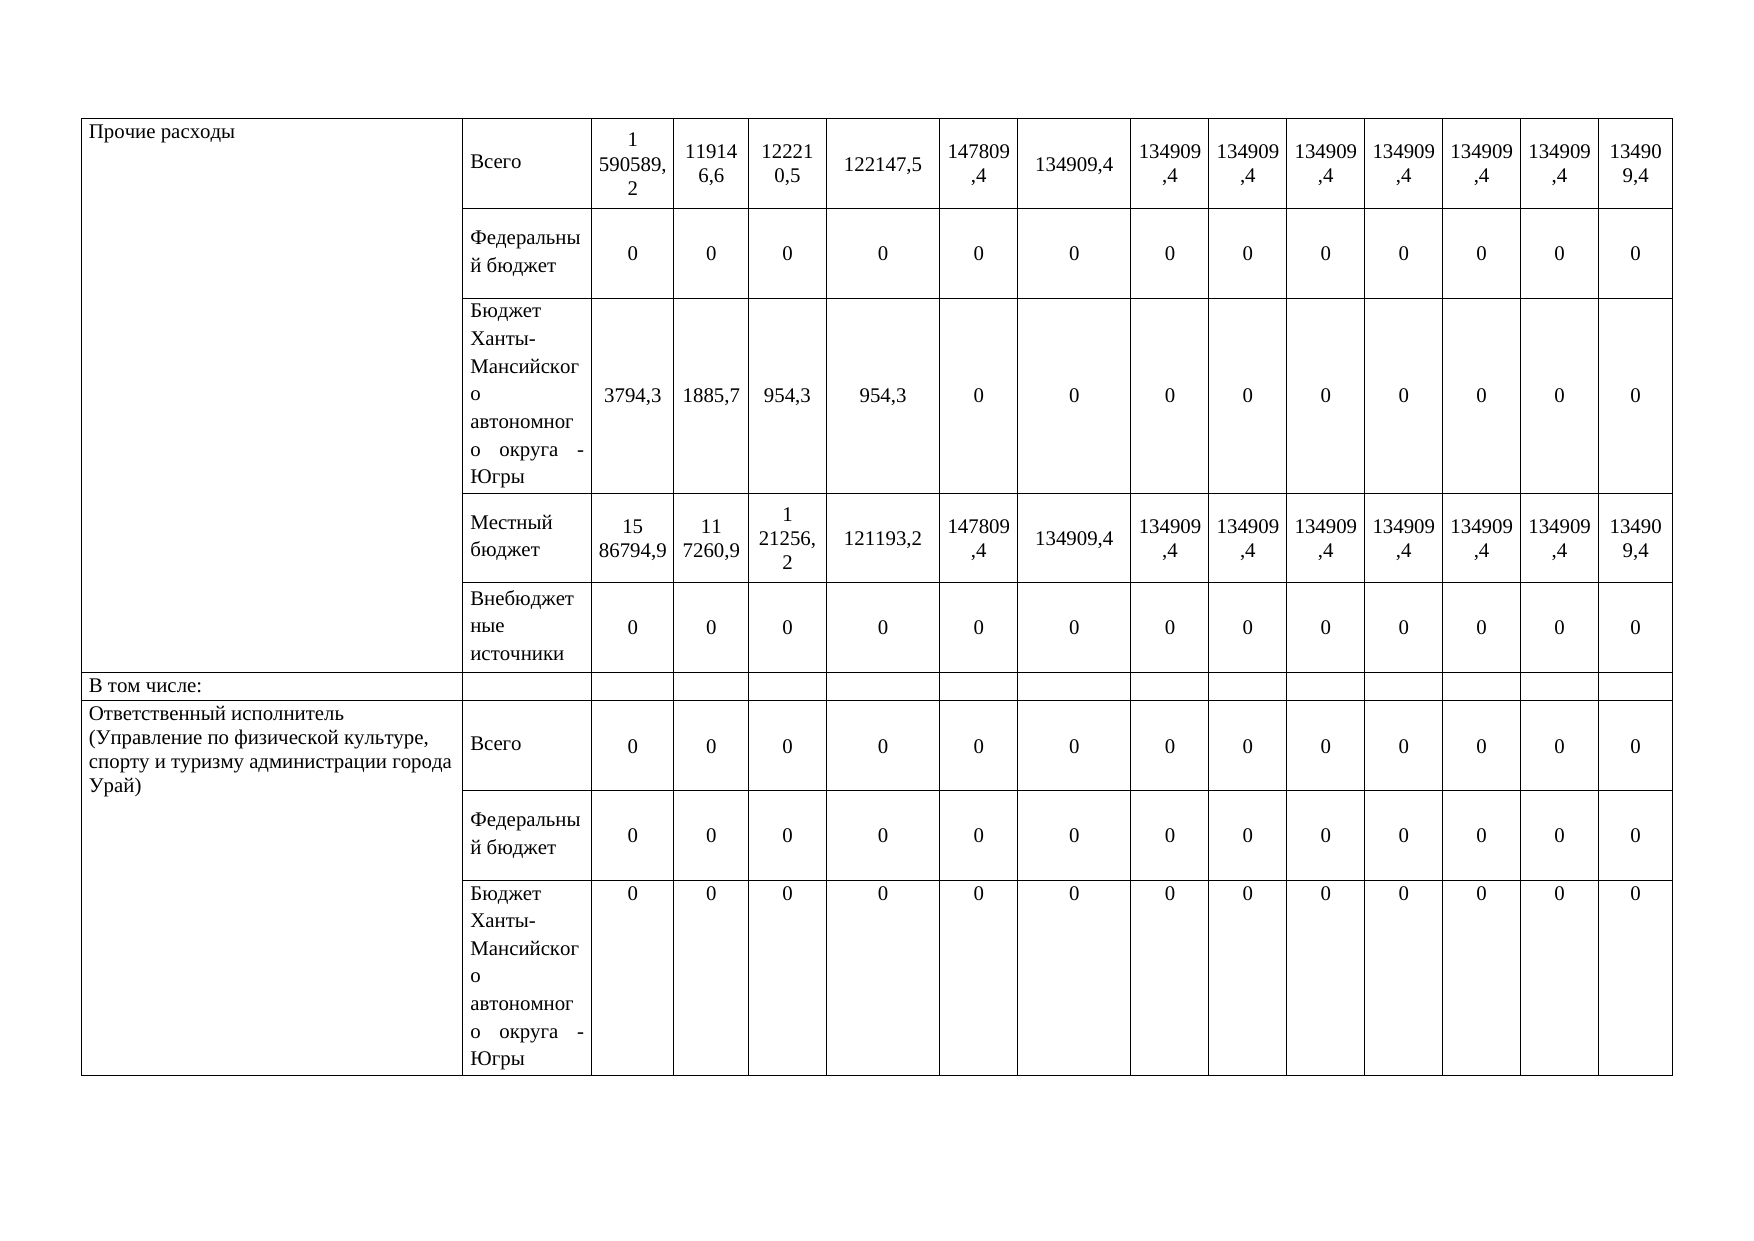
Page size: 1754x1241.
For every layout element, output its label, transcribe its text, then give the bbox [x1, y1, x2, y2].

table_cell [1521, 673, 1598, 700]
table_cell 0 [749, 791, 826, 879]
table_cell 0 [1521, 299, 1598, 492]
table_cell Ответственный исполнитель (Управление по физической культуре, спорту и туризму администрации города Урай) [82, 701, 462, 1074]
table_cell 0 [940, 881, 1017, 1074]
table_cell 0 [1443, 299, 1520, 492]
table_cell 134909,4 [1287, 494, 1364, 582]
table_cell 0 [1018, 791, 1130, 879]
table_cell Всего [463, 701, 591, 790]
table_cell 0 [1209, 299, 1286, 492]
table_cell 0 [1131, 209, 1208, 297]
table_cell 0 [1443, 701, 1520, 790]
table_cell 0 [1131, 791, 1208, 879]
table_cell 1885,7 [674, 299, 748, 492]
table_cell 0 [592, 583, 673, 672]
table_cell 0 [674, 791, 748, 879]
table_cell 134909,4 [1521, 119, 1598, 208]
table_cell 0 [674, 209, 748, 297]
table_cell 0 [1365, 881, 1442, 1074]
table_cell 0 [1521, 881, 1598, 1074]
table_cell 0 [1365, 583, 1442, 672]
table_cell 117260,9 [674, 494, 748, 582]
table_cell 134909,4 [1443, 494, 1520, 582]
table_cell 0 [1521, 701, 1598, 790]
table_cell [749, 673, 826, 700]
table_cell [463, 673, 591, 700]
table_cell 0 [1365, 299, 1442, 492]
table_cell 0 [1287, 791, 1364, 879]
table_cell 0 [1209, 583, 1286, 672]
table_cell 0 [940, 299, 1017, 492]
table_cell Бюджет Ханты-Мансийского автономного округа - Югры [463, 881, 591, 1074]
table_cell 0 [749, 209, 826, 297]
table_cell 0 [592, 881, 673, 1074]
table_cell 0 [1287, 209, 1364, 297]
table_cell 134909,4 [1018, 494, 1130, 582]
table_cell 0 [1443, 583, 1520, 672]
table_cell 134909,4 [1018, 119, 1130, 208]
table_cell [1365, 673, 1442, 700]
table_cell 0 [1521, 791, 1598, 879]
table_cell 0 [1599, 209, 1672, 297]
table_cell 0 [1443, 791, 1520, 879]
table_cell 0 [1287, 701, 1364, 790]
table_cell 134909,4 [1131, 119, 1208, 208]
table_cell 134909,4 [1521, 494, 1598, 582]
table_cell 121256,2 [749, 494, 826, 582]
table_cell [1131, 673, 1208, 700]
table_cell 0 [1131, 583, 1208, 672]
table_cell 134909,4 [1443, 119, 1520, 208]
table_cell 0 [592, 791, 673, 879]
table_cell Прочие расходы [82, 119, 462, 672]
table_cell 0 [827, 791, 939, 879]
table_cell 0 [827, 209, 939, 297]
table_cell 0 [940, 791, 1017, 879]
table_cell 134909,4 [1209, 494, 1286, 582]
table_cell 134909,4 [1131, 494, 1208, 582]
table_cell 0 [827, 881, 939, 1074]
table_cell 0 [1018, 299, 1130, 492]
table_cell 0 [1209, 881, 1286, 1074]
table_cell [1287, 673, 1364, 700]
table_cell 0 [749, 881, 826, 1074]
table_cell [1443, 673, 1520, 700]
table_cell [1209, 673, 1286, 700]
table_cell 0 [1209, 791, 1286, 879]
table_cell [1018, 673, 1130, 700]
table_cell 134909,4 [1599, 119, 1672, 208]
table_cell 134909,4 [1287, 119, 1364, 208]
table_cell 0 [1209, 209, 1286, 297]
table_cell 0 [827, 701, 939, 790]
table_cell 0 [1131, 881, 1208, 1074]
table_cell 0 [1599, 583, 1672, 672]
table_cell 122147,5 [827, 119, 939, 208]
table_cell 3794,3 [592, 299, 673, 492]
table_cell 1590589,2 [592, 119, 673, 208]
table_cell 0 [749, 701, 826, 790]
table_cell 0 [1443, 881, 1520, 1074]
table_cell 0 [1018, 209, 1130, 297]
table_cell [1599, 673, 1672, 700]
table_cell Местный бюджет [463, 494, 591, 582]
table_cell [827, 673, 939, 700]
table_cell 121193,2 [827, 494, 939, 582]
table_cell 0 [1287, 583, 1364, 672]
table_cell 134909,4 [1365, 494, 1442, 582]
table_cell Всего [463, 119, 591, 208]
table_cell 0 [674, 583, 748, 672]
table_cell 0 [1209, 701, 1286, 790]
table_cell 134909,4 [1365, 119, 1442, 208]
table_cell 0 [1131, 701, 1208, 790]
table_cell 0 [749, 583, 826, 672]
table_cell 134909,4 [1209, 119, 1286, 208]
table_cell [463, 299, 591, 492]
table_cell 0 [1599, 881, 1672, 1074]
table_cell 0 [674, 881, 748, 1074]
table_cell 147809,4 [940, 119, 1017, 208]
table_cell 0 [1443, 209, 1520, 297]
table_cell 0 [1287, 299, 1364, 492]
table_cell 1586794,9 [592, 494, 673, 582]
table_cell 0 [1018, 583, 1130, 672]
table_cell В том числе: [82, 673, 462, 700]
table_cell 954,3 [827, 299, 939, 492]
table_cell 0 [1018, 881, 1130, 1074]
table_cell 0 [1365, 701, 1442, 790]
table_cell [592, 673, 673, 700]
table_cell 0 [1521, 583, 1598, 672]
table_cell 0 [1131, 299, 1208, 492]
table_cell 0 [1599, 791, 1672, 879]
table_cell 0 [1287, 881, 1364, 1074]
table_cell Внебюджетные источники [463, 583, 591, 672]
table_cell 0 [674, 701, 748, 790]
table_cell Федеральный бюджет [463, 791, 591, 879]
table_cell 0 [940, 701, 1017, 790]
table_cell 0 [940, 209, 1017, 297]
table_cell [940, 673, 1017, 700]
table_cell 0 [1521, 209, 1598, 297]
table_cell 0 [1018, 701, 1130, 790]
table_cell 0 [1365, 209, 1442, 297]
table_cell 0 [827, 583, 939, 672]
table_cell 0 [940, 583, 1017, 672]
table_cell [674, 673, 748, 700]
table_cell 122210,5 [749, 119, 826, 208]
table_cell 954,3 [749, 299, 826, 492]
table_cell 0 [1365, 791, 1442, 879]
table_cell 0 [1599, 299, 1672, 492]
table_cell 0 [592, 701, 673, 790]
table_cell 134909,4 [1599, 494, 1672, 582]
table_cell Федеральный бюджет [463, 209, 591, 297]
table_cell 119146,6 [674, 119, 748, 208]
table_cell 0 [592, 209, 673, 297]
table_cell 147809,4 [940, 494, 1017, 582]
table_cell 0 [1599, 701, 1672, 790]
